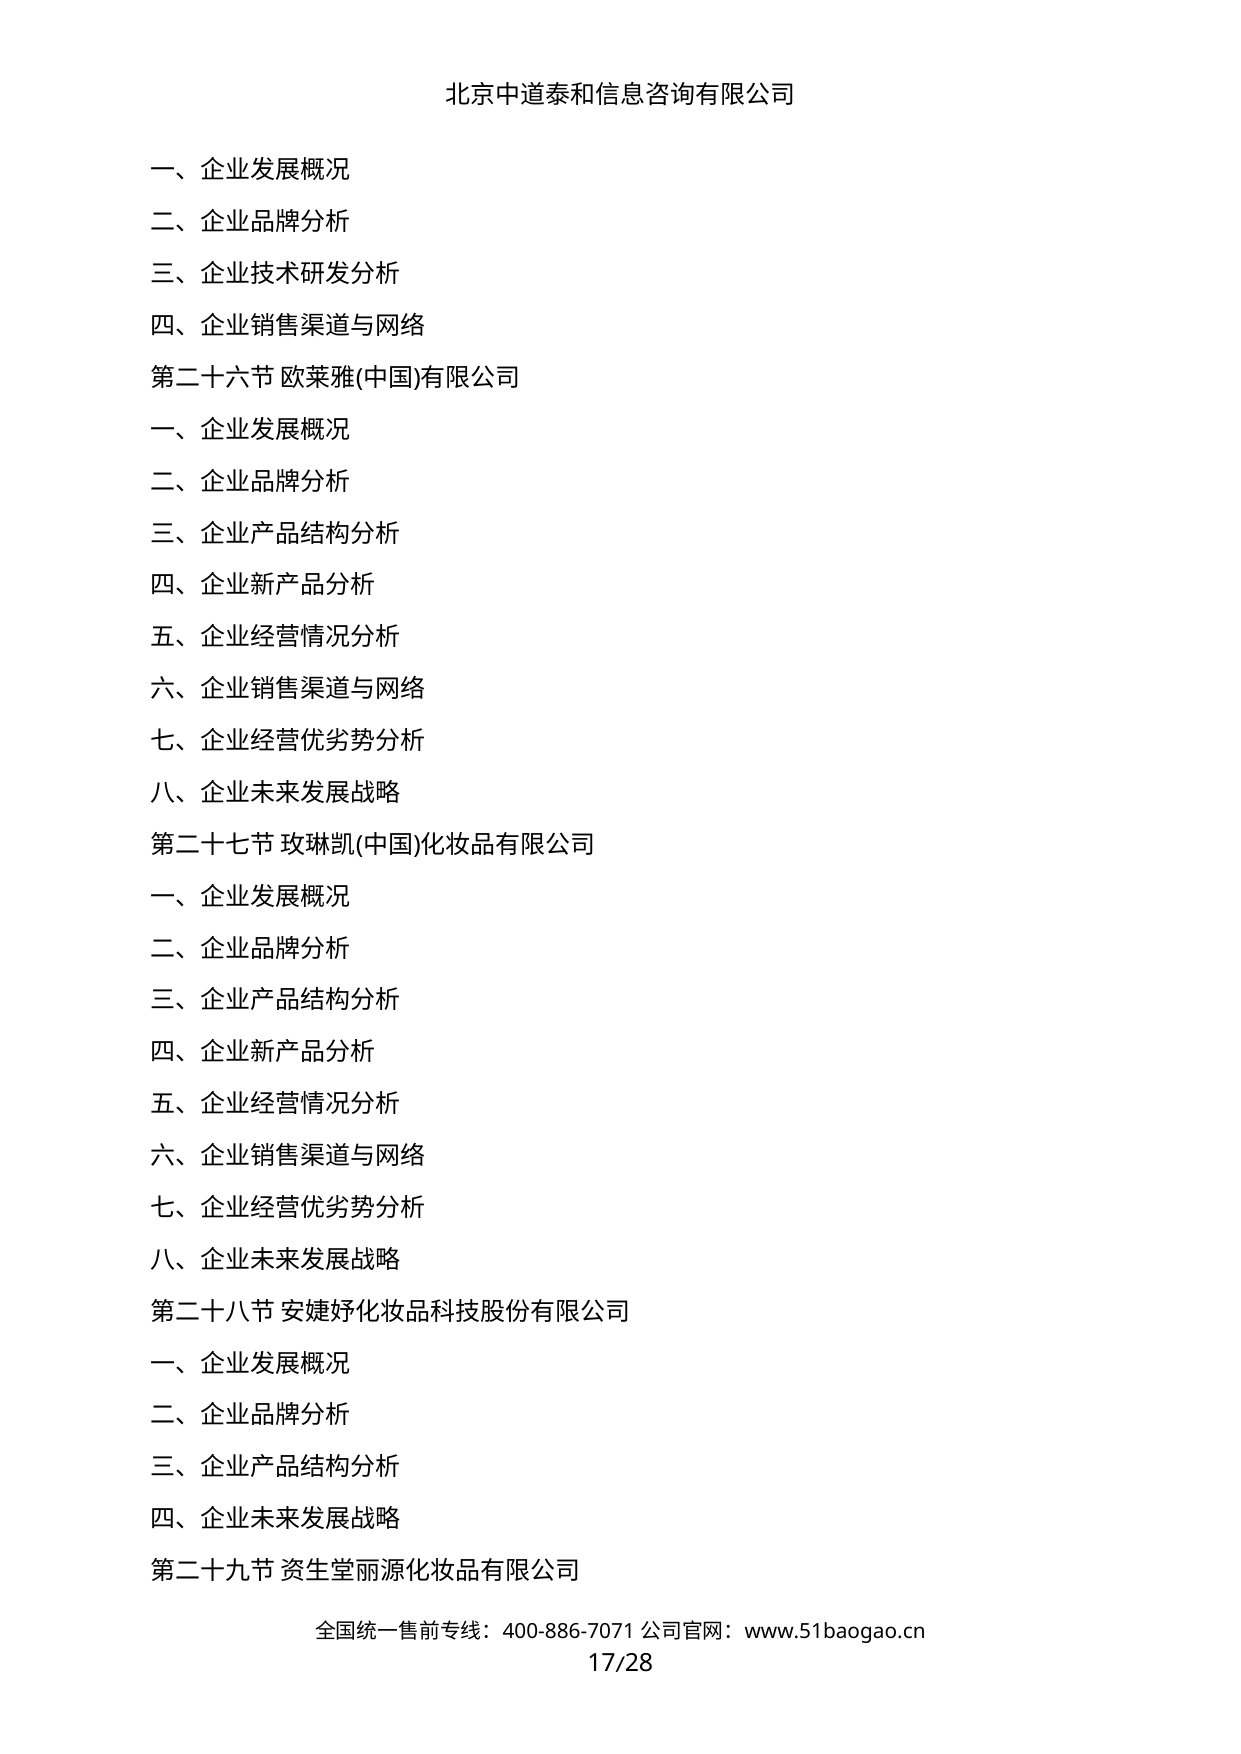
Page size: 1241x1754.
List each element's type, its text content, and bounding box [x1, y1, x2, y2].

text 六、企业销售渠道与网络 [150, 669, 1090, 705]
text 八、企业未来发展战略 [150, 1239, 1090, 1276]
text 三、企业产品结构分析 [150, 513, 1090, 549]
text 第二十六节 欧莱雅(中国)有限公司 [150, 357, 1090, 394]
text 二、企业品牌分析 [150, 461, 1090, 497]
text 第二十八节 安婕妤化妆品科技股份有限公司 [150, 1291, 1090, 1327]
text 八、企业未来发展战略 [150, 772, 1090, 809]
text 四、企业新产品分析 [150, 1032, 1090, 1068]
text 七、企业经营优劣势分析 [150, 1187, 1090, 1224]
text 四、企业未来发展战略 [150, 1499, 1090, 1535]
text 二、企业品牌分析 [150, 1395, 1090, 1431]
text 一、企业发展概况 [150, 876, 1090, 912]
text 三、企业产品结构分析 [150, 1447, 1090, 1483]
text 一、企业发展概况 [150, 150, 1090, 186]
text 一、企业发展概况 [150, 1343, 1090, 1379]
text 四、企业销售渠道与网络 [150, 306, 1090, 342]
text 第二十七节 玫琳凯(中国)化妆品有限公司 [150, 824, 1090, 861]
text 二、企业品牌分析 [150, 202, 1090, 238]
text 二、企业品牌分析 [150, 928, 1090, 964]
text 第二十九节 资生堂丽源化妆品有限公司 [150, 1551, 1090, 1587]
text 六、企业销售渠道与网络 [150, 1136, 1090, 1172]
text 七、企业经营优劣势分析 [150, 721, 1090, 757]
text 一、企业发展概况 [150, 409, 1090, 446]
text 三、企业技术研发分析 [150, 254, 1090, 290]
text 五、企业经营情况分析 [150, 1084, 1090, 1120]
text 三、企业产品结构分析 [150, 980, 1090, 1016]
text 四、企业新产品分析 [150, 565, 1090, 601]
text 五、企业经营情况分析 [150, 617, 1090, 653]
